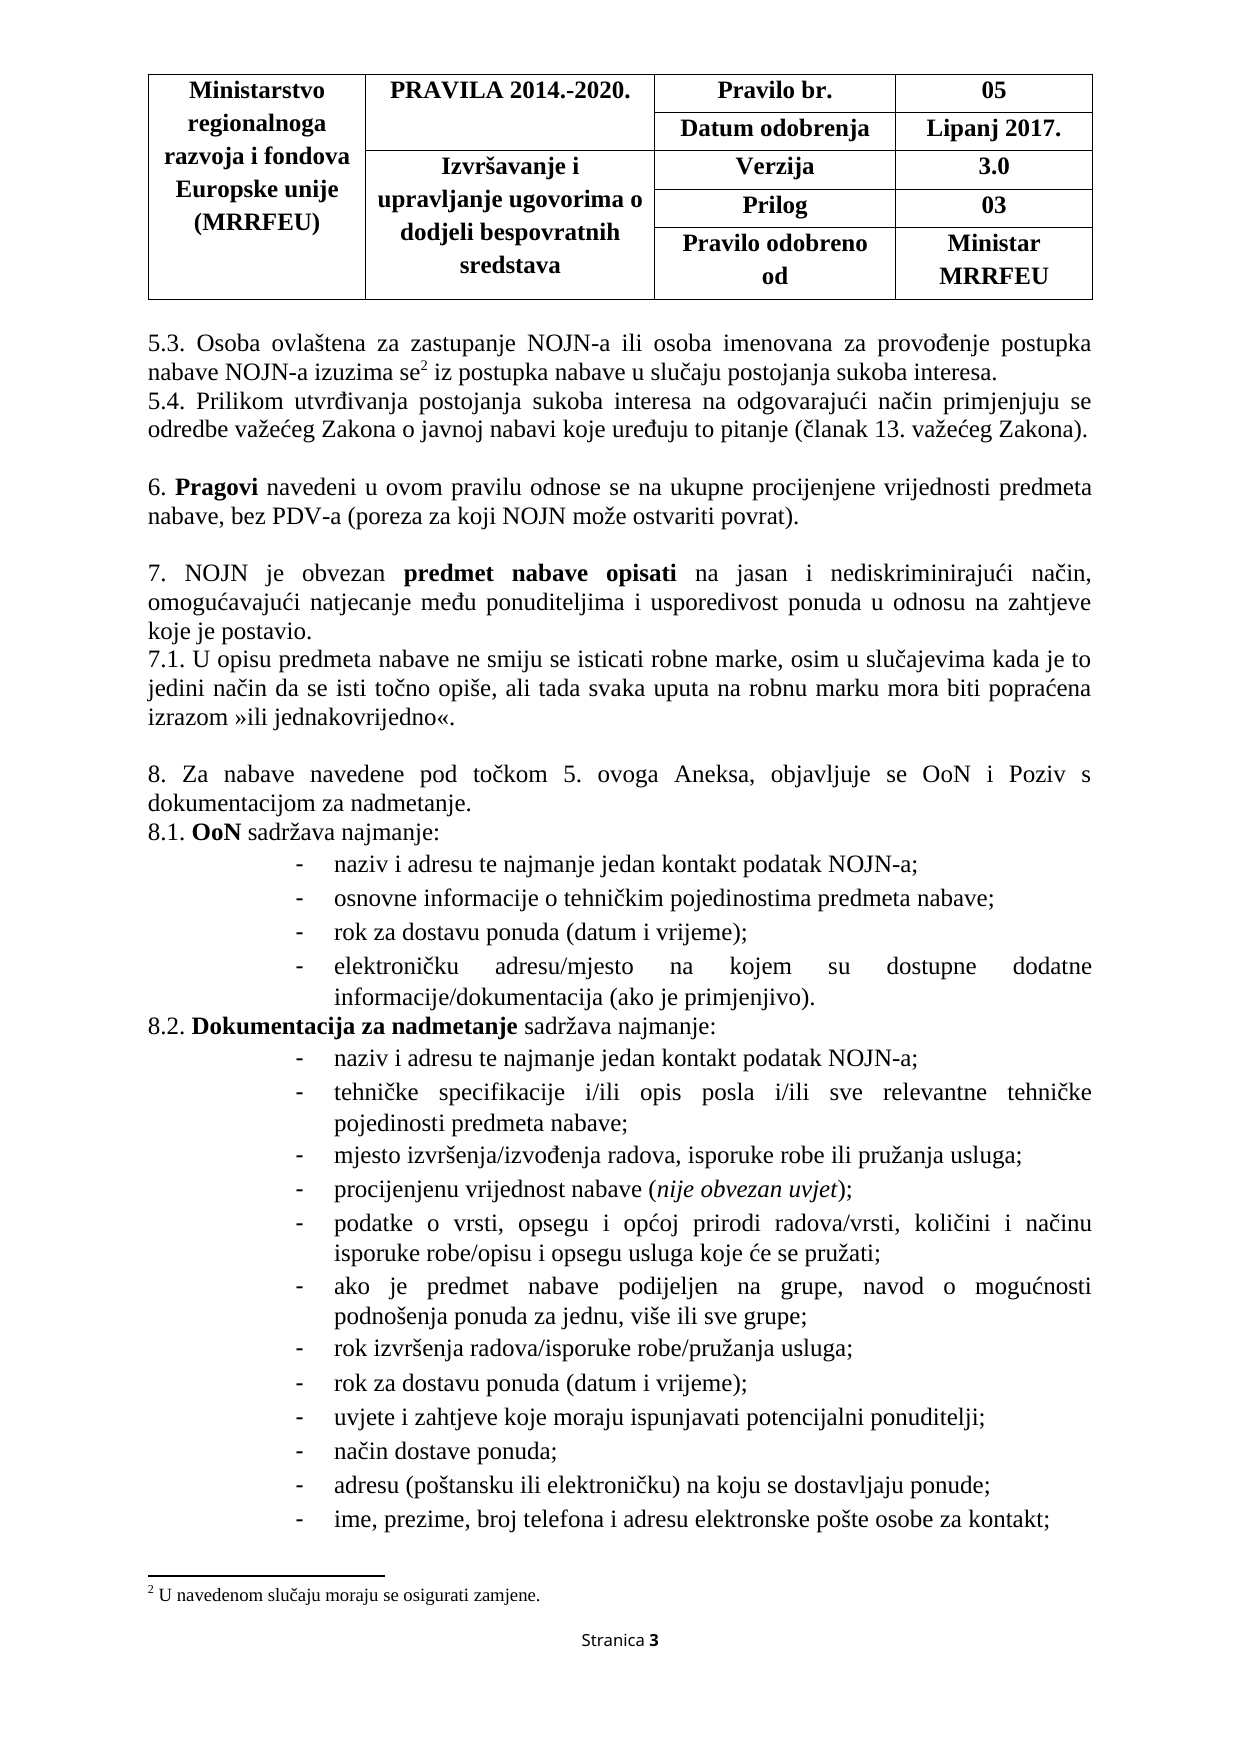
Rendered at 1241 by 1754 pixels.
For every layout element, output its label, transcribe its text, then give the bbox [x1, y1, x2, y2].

text 7.1. U opisu predmeta nabave ne smiju se isticati robne marke, osim u slučajevima kada je to jedini način da se isti točno opiše, ali tada svaka uputa na robnu marku mora biti popraćena izrazom »ili jednakovrijedno«. [148, 644, 1093, 731]
list tehničke specifikacije i/ili opis posla i/ili sve relevantne tehničke pojedinosti predmeta nabave; [295, 1073, 1093, 1136]
text 7. NOJN je obvezan predmet nabave opisati na jasan i nediskriminirajući način, omogućavajući natjecanje među ponuditeljima i usporedivost ponuda u odnosu na zahtjeve koje je postavio. [148, 558, 1093, 644]
text 8. Za nabave navedene pod točkom 5. ovoga Aneksa, objavljuje se OoN i Poziv s dokumentacijom za nadmetanje. [148, 759, 1093, 817]
text 6. Pragovi navedeni u ovom pravilu odnose se na ukupne procijenjene vrijednosti predmeta nabave, bez PDV-a (poreza za koji NOJN može ostvariti povrat). [148, 472, 1093, 529]
text 8.2. Dokumentacija za nadmetanje sadržava najmanje: [148, 1011, 1093, 1039]
text 8.1. OoN sadržava najmanje: [148, 817, 1093, 846]
list adresu (poštansku ili elektroničku) na koju se dostavljaju ponude; [295, 1466, 1093, 1500]
list rok izvršenja radova/isporuke robe/pružanja usluga; [295, 1330, 1093, 1364]
text 5.4. Prilikom utvrđivanja postojanja sukoba interesa na odgovarajući način primjenjuju se odredbe važećeg Zakona o javnoj nabavi koje uređuju to pitanje (članak 13. važećeg Zakona). [148, 386, 1093, 443]
text 5.3. Osoba ovlaštena za zastupanje NOJN-a ili osoba imenovana za provođenje postupka nabave NOJN-a izuzima se iz postupka nabave u slučaju postojanja sukoba interesa. [148, 328, 1093, 386]
list podatke o vrsti, opsegu i općoj prirodi radova/vrsti, količini i načinu isporuke robe/opisu i opsegu usluga koje će se pružati; [295, 1204, 1093, 1267]
list rok za dostavu ponuda (datum i vrijeme); [295, 1364, 1093, 1398]
list naziv i adresu te najmanje jedan kontakt podatak NOJN-a; [295, 846, 1093, 880]
list mjesto izvršenja/izvođenja radova, isporuke robe ili pružanja usluga; [295, 1136, 1093, 1170]
list procijenjenu vrijednost nabave (nije obvezan uvjet); [295, 1170, 1093, 1204]
list ako je predmet nabave podijeljen na grupe, navod o mogućnosti podnošenja ponuda za jednu, više ili sve grupe; [295, 1267, 1093, 1330]
list način dostave ponuda; [295, 1432, 1093, 1466]
list naziv i adresu te najmanje jedan kontakt podatak NOJN-a; [295, 1039, 1093, 1073]
list uvjete i zahtjeve koje moraju ispunjavati potencijalni ponuditelji; [295, 1398, 1093, 1432]
list ime, prezime, broj telefona i adresu elektronske pošte osobe za kontakt; [295, 1500, 1093, 1534]
list elektroničku adresu/mjesto na kojem su dostupne dodatne informacije/dokumentacija (ako je primjenjivo). [295, 948, 1093, 1011]
list osnovne informacije o tehničkim pojedinostima predmeta nabave; [295, 880, 1093, 914]
list rok za dostavu ponuda (datum i vrijeme); [295, 914, 1093, 948]
